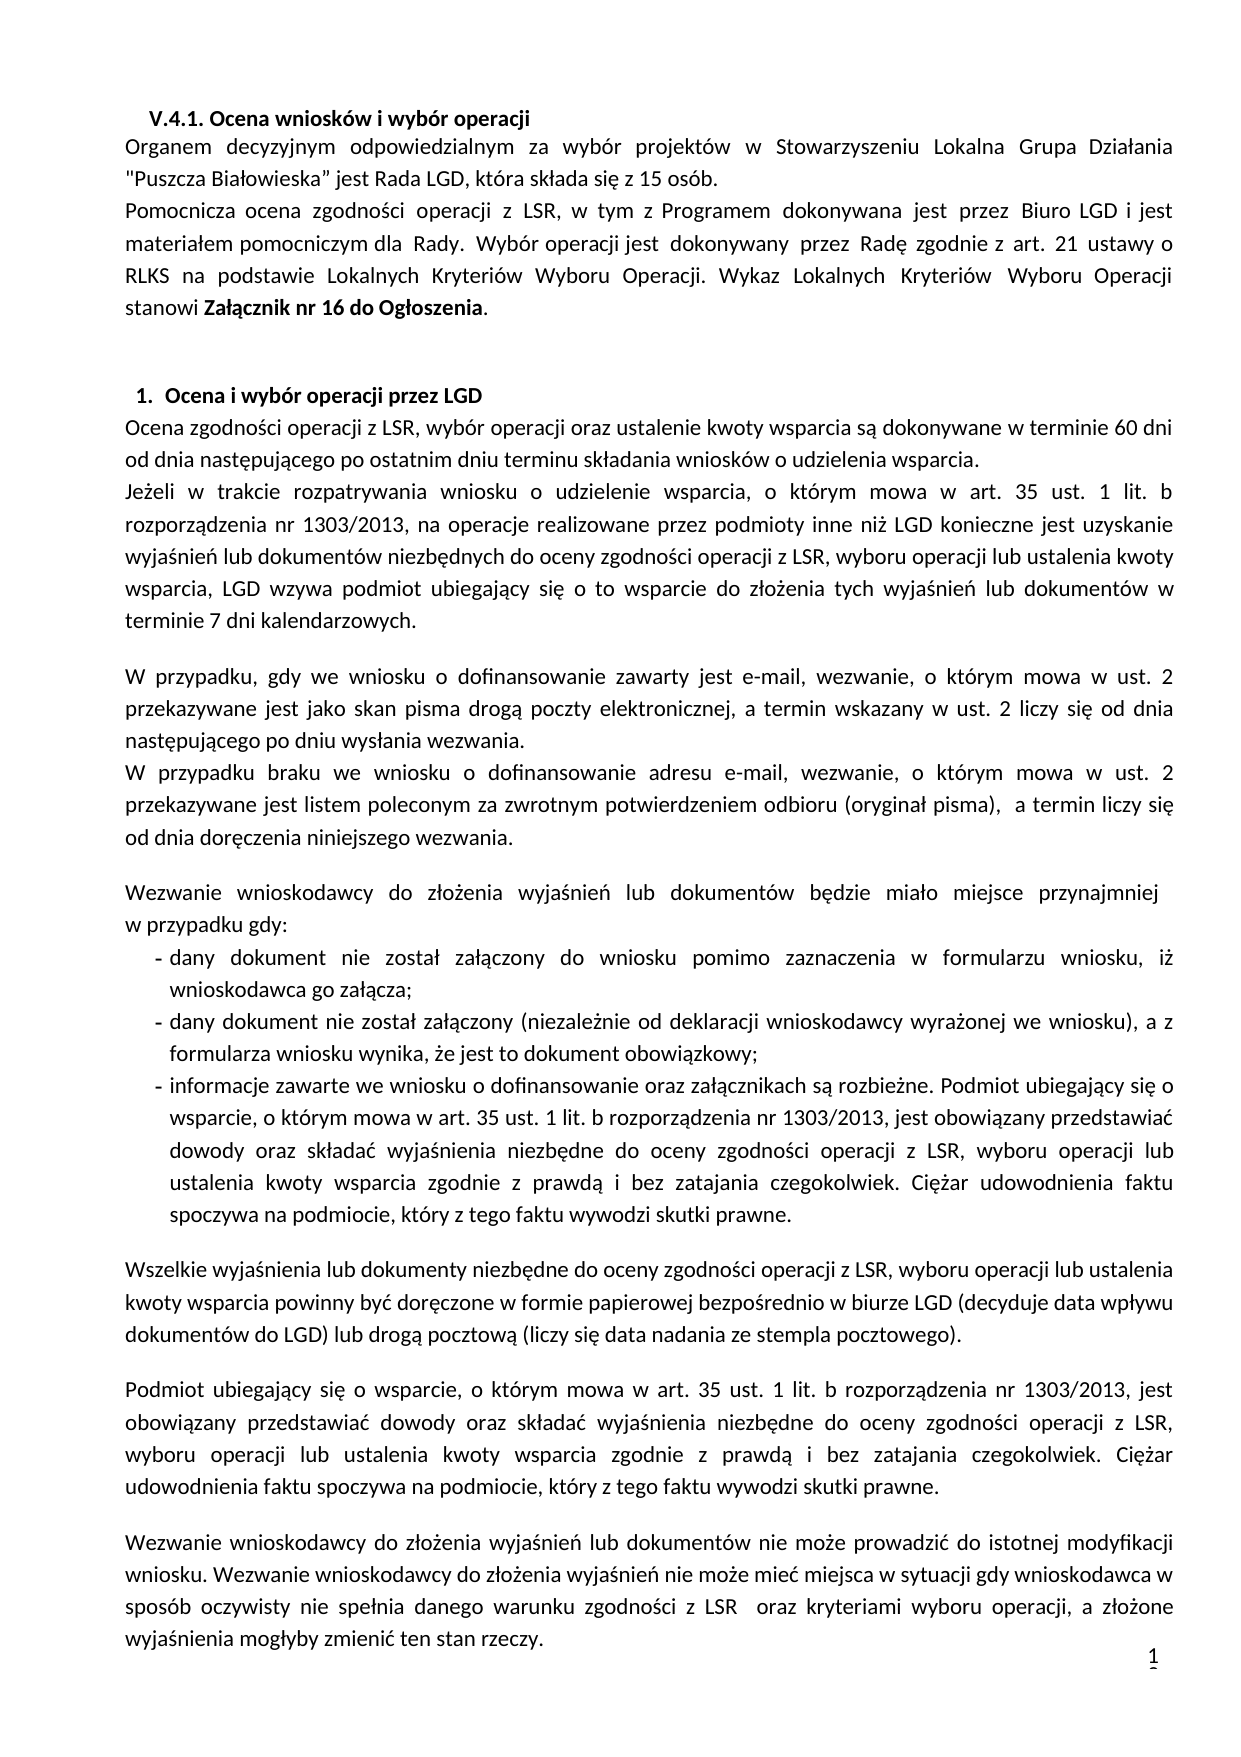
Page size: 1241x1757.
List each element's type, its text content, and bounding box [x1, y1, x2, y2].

subtitle Ocena wniosków i wybór operacji [149, 104, 1176, 132]
text Ocena zgodności operacji z LSR, wybór operacji oraz ustalenie kwoty wsparcia są dokonywane w terminie 60 dni od dnia następującego po ostatnim dniu terminu składania wniosków o udzielenia wsparcia. [125, 413, 1176, 473]
text Pomocnicza ocena zgodności operacji z LSR, w tym z Programem dokonywana jest przez Biuro LGD i jest materiałem pomocniczym dla Rady. Wybór operacji jest dokonywany przez Radę zgodnie z art. 21 ustawy o RLKS na podstawie Lokalnych Kryteriów Wyboru Operacji. Wykaz Lokalnych Kryteriów Wyboru Operacji stanowi Załącznik nr 16 do Ogłoszenia. [125, 197, 1173, 321]
text W przypadku, gdy we wniosku o dofinansowanie zawarty jest e-mail, wezwanie, o którym mowa w ust. 2 przekazywane jest jako skan pisma drogą poczty elektronicznej, a termin wskazany w ust. 2 liczy się od dnia następującego po dniu wysłania wezwania. [125, 662, 1176, 754]
text Podmiot ubiegający się o wsparcie, o którym mowa w art. 35 ust. 1 lit. b rozporządzenia nr 1303/2013, jest obowiązany przedstawiać dowody oraz składać wyjaśnienia niezbędne do oceny zgodności operacji z LSR, wyboru operacji lub ustalenia kwoty wsparcia zgodnie z prawdą i bez zatajania czegokolwiek. Ciężar udowodnienia faktu spoczywa na podmiocie, który z tego faktu wywodzi skutki prawne. [125, 1376, 1176, 1500]
text Wezwanie wnioskodawcy do złożenia wyjaśnień lub dokumentów nie może prowadzić do istotnej modyfikacji wniosku. Wezwanie wnioskodawcy do złożenia wyjaśnień nie może mieć miejsca w sytuacji gdy wnioskodawca w sposób oczywisty nie spełnia danego warunku zgodności z LSR oraz kryteriami wyboru operacji, a złożone wyjaśnienia mogłyby zmienić ten stan rzeczy. [125, 1528, 1176, 1652]
text Wezwanie wnioskodawcy do złożenia wyjaśnień lub dokumentów będzie miało miejsce przynajmniej w przypadku gdy: [125, 878, 1176, 938]
text Jeżeli w trakcie rozpatrywania wniosku o udzielenie wsparcia, o którym mowa w art. 35 ust. 1 lit. b rozporządzenia nr 1303/2013, na operacje realizowane przez podmioty inne niż LGD konieczne jest uzyskanie wyjaśnień lub dokumentów niezbędnych do oceny zgodności operacji z LSR, wyboru operacji lub ustalenia kwoty wsparcia, LGD wzywa podmiot ubiegający się o to wsparcie do złożenia tych wyjaśnień lub dokumentów w terminie 7 dni kalendarzowych. [125, 477, 1176, 634]
text Wszelkie wyjaśnienia lub dokumenty niezbędne do oceny zgodności operacji z LSR, wyboru operacji lub ustalenia kwoty wsparcia powinny być doręczone w formie papierowej bezpośrednio w biurze LGD (decyduje data wpływu dokumentów do LGD) lub drogą pocztową (liczy się data nadania ze stempla pocztowego). [125, 1256, 1176, 1348]
text W przypadku braku we wniosku o dofinansowanie adresu e-mail, wezwanie, o którym mowa w ust. 2 przekazywane jest listem poleconym za zwrotnym potwierdzeniem odbioru (oryginał pisma), a termin liczy się od dnia doręczenia niniejszego wezwania. [125, 758, 1176, 851]
text Organem decyzyjnym odpowiedzialnym za wybór projektów w Stowarzyszeniu Lokalna Grupa Działania "Puszcza Białowieska” jest Rada LGD, która składa się z 15 osób. [125, 132, 1173, 192]
list dany dokument nie został załączony do wniosku pomimo zaznaczenia w formularzu wniosku, iż wnioskodawca go załącza; [154, 943, 1176, 1003]
subtitle Ocena i wybór operacji przez LGD [135, 381, 863, 409]
list dany dokument nie został załączony (niezależnie od deklaracji wnioskodawcy wyrażonej we wniosku), a z formularza wniosku wynika, że jest to dokument obowiązkowy; [154, 1007, 1176, 1067]
list informacje zawarte we wniosku o dofinansowanie oraz załącznikach są rozbieżne. Podmiot ubiegający się o wsparcie, o którym mowa w art. 35 ust. 1 lit. b rozporządzenia nr 1303/2013, jest obowiązany przedstawiać dowody oraz składać wyjaśnienia niezbędne do oceny zgodności operacji z LSR, wyboru operacji lub ustalenia kwoty wsparcia zgodnie z prawdą i bez zatajania czegokolwiek. Ciężar udowodnienia faktu spoczywa na podmiocie, który z tego faktu wywodzi skutki prawne. [154, 1071, 1176, 1228]
